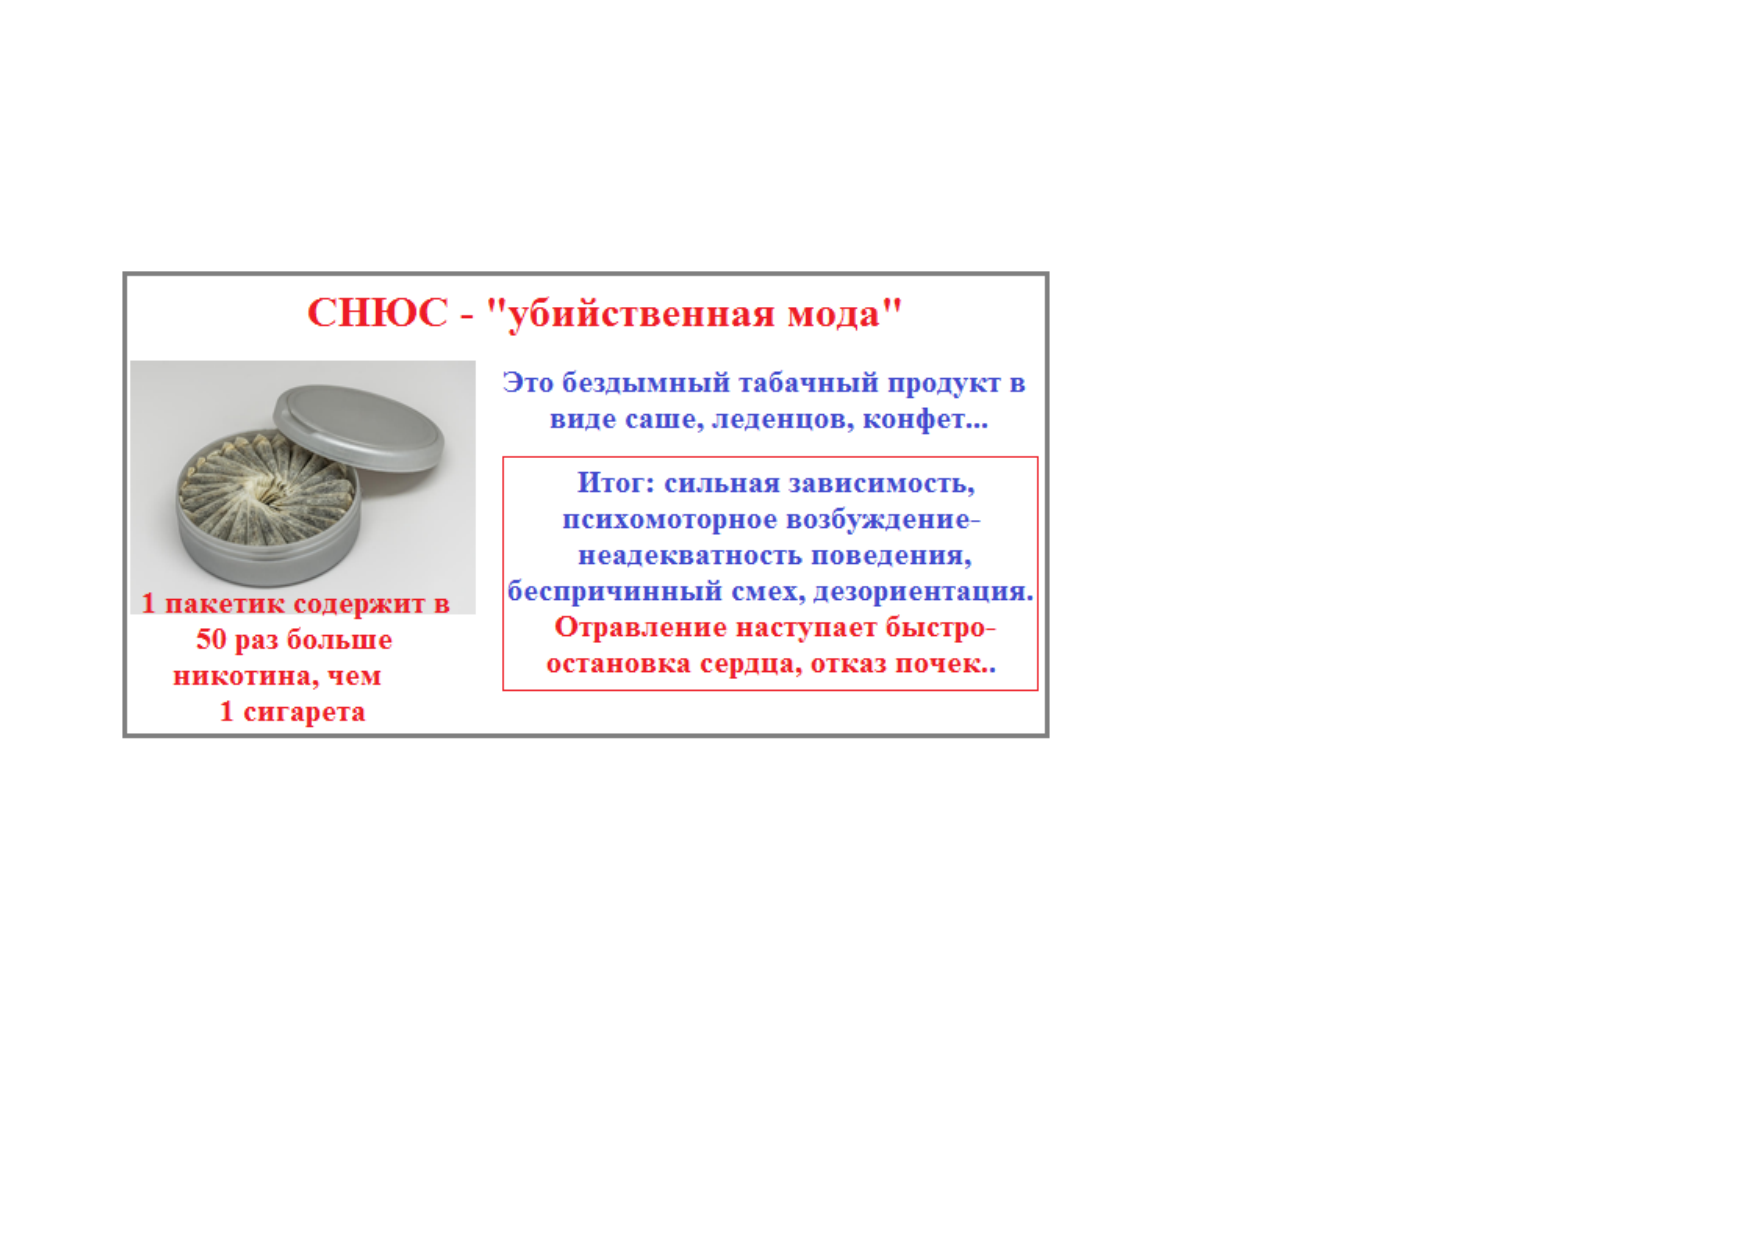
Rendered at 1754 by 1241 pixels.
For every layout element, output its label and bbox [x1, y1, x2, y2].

picture [118, 271, 1053, 740]
